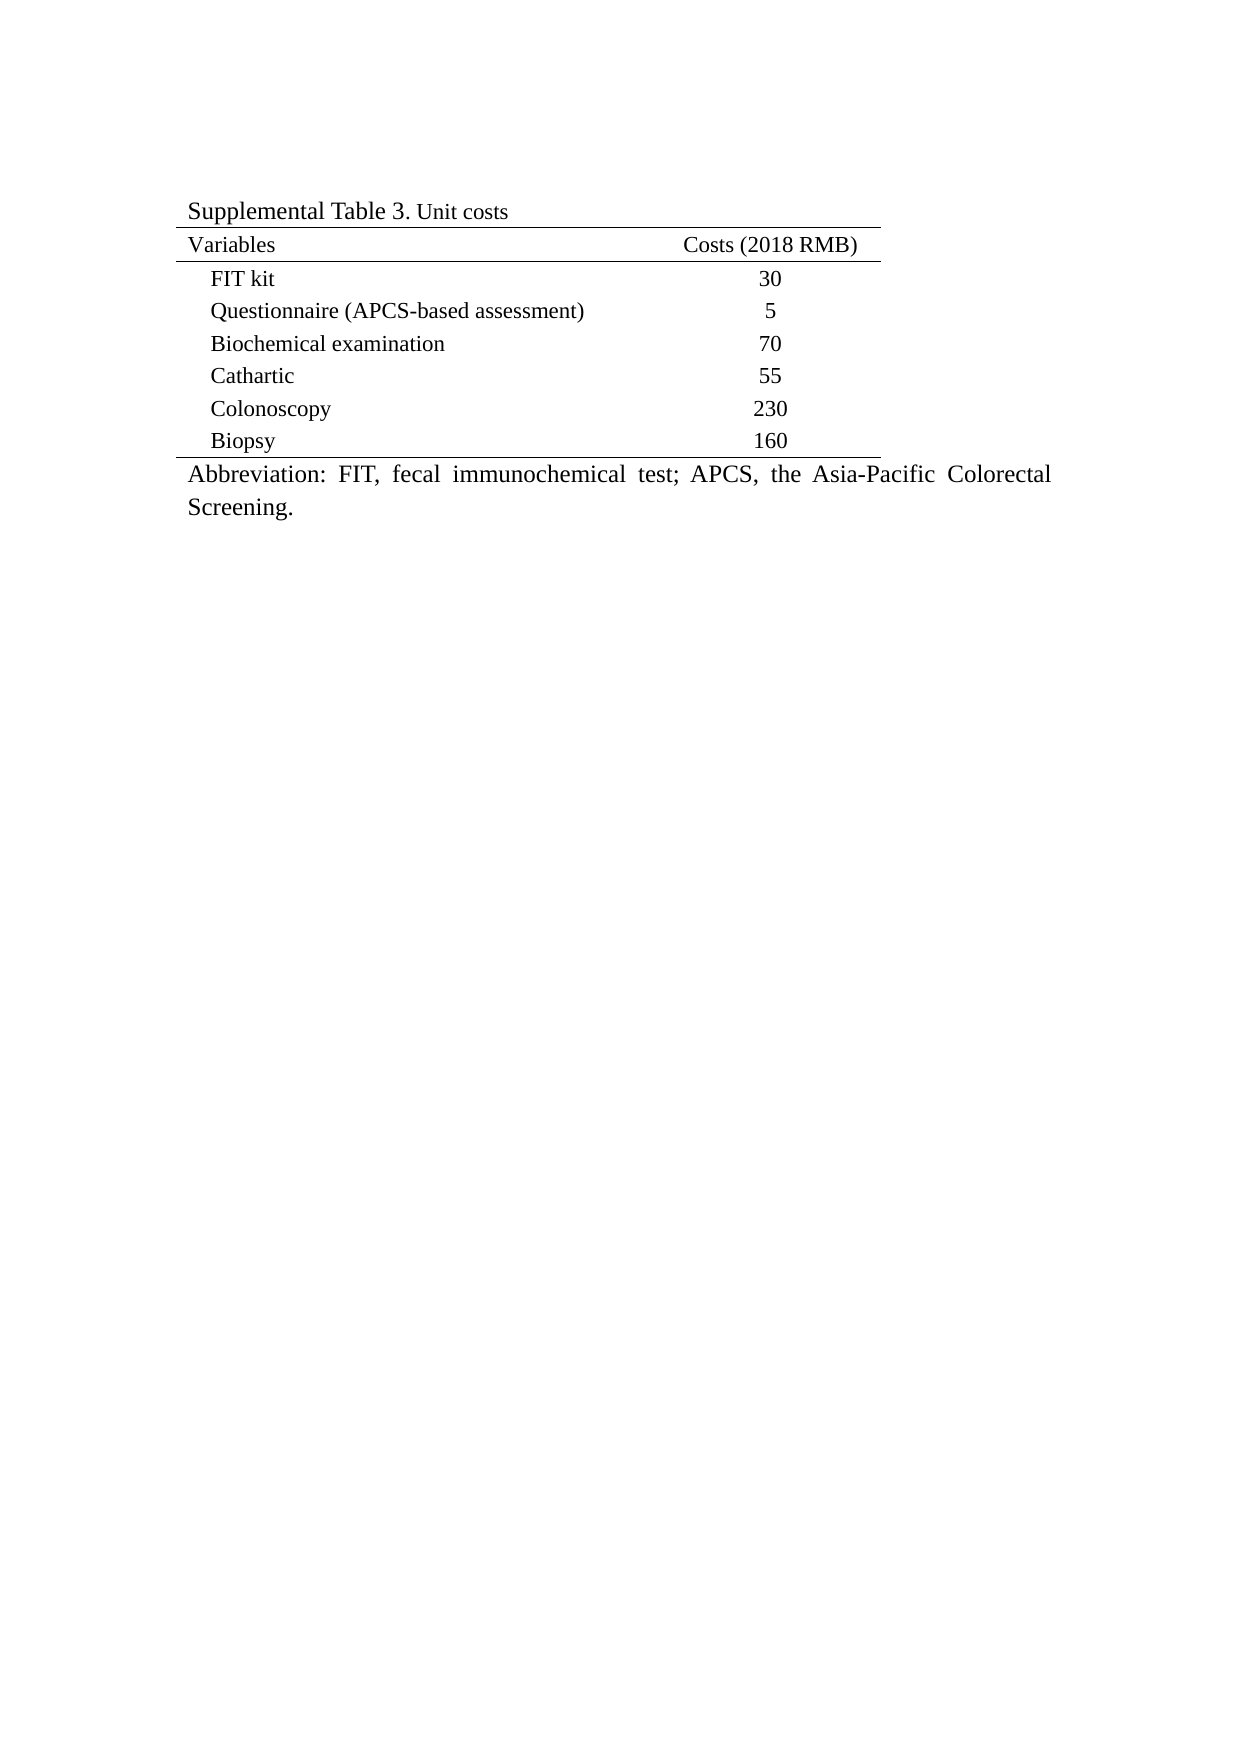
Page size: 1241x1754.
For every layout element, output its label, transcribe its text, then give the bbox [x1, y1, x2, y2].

table_cell Cathartic [176, 359, 659, 392]
table_cell FIT kit [176, 262, 659, 294]
table_cell Biopsy [176, 424, 659, 457]
table_cell Colonoscopy [176, 392, 659, 424]
text Abbreviation: FIT, fecal immunochemical test; APCS, the Asia-Pacific Colorectal Screening. [187, 458, 1053, 523]
table_cell 160 [659, 424, 881, 457]
table_header Variables [176, 228, 659, 261]
table_cell Questionnaire (APCS-based assessment) [176, 294, 659, 327]
table_cell 30 [659, 262, 881, 294]
table_cell 230 [659, 392, 881, 424]
table_cell 5 [659, 294, 881, 327]
table_cell 70 [659, 327, 881, 359]
table_header Costs (2018 RMB) [659, 228, 881, 261]
text Supplemental Table 3. Unit costs [187, 194, 1053, 227]
table_cell 55 [659, 359, 881, 392]
table_cell Biochemical examination [176, 327, 659, 359]
